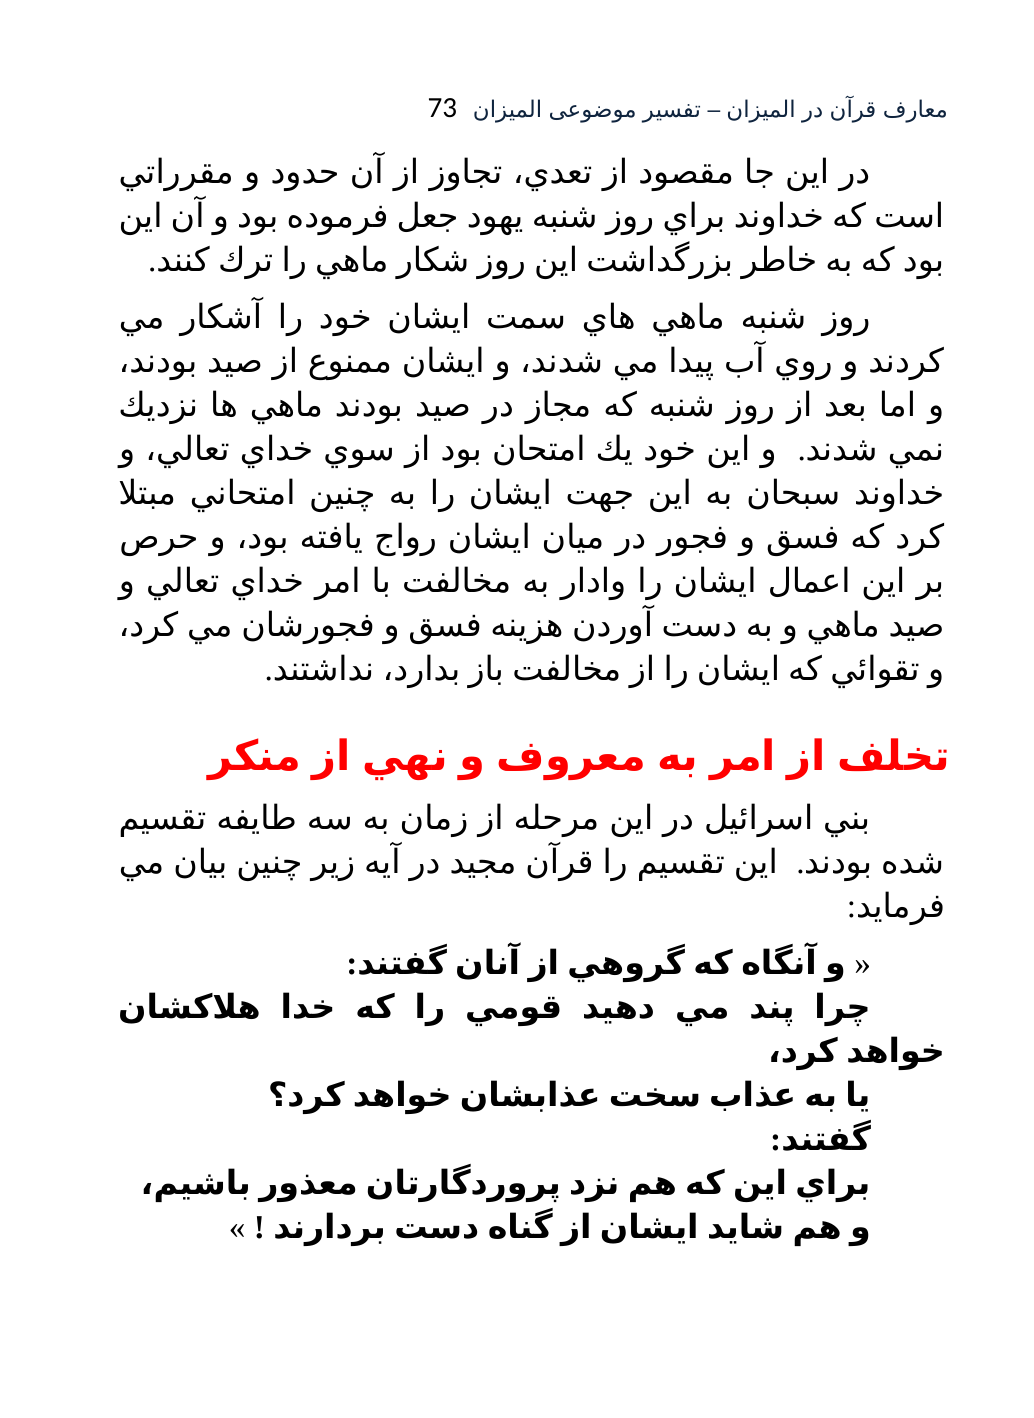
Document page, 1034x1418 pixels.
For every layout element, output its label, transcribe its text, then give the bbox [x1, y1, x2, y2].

text بني اسرائيل در اين مرحله از زمان به سه طايفه تقسيم شده بودند. اين تقسيم را قرآن مجيد در آيه زير چنين بيان مي فرمايد: [118, 799, 945, 925]
text و هم شايد ايشان از گناه دست بردارند ! » [118, 1208, 945, 1246]
text چرا پند مي دهيد قومي را كه خدا هلاكشان خواهد كرد، [118, 987, 945, 1070]
subtitle تخلف از امر به معروف و نهي از منكر [118, 731, 950, 779]
text « و آنگاه كه گروهي از آنان گفتند: [118, 943, 945, 982]
text براي اين كه هم نزد پروردگارتان معذور باشيم، [118, 1164, 945, 1202]
text يا به عذاب سخت عذابشان خواهد كرد؟ [118, 1076, 945, 1114]
text روز شنبه ماهي هاي سمت ايشان خود را آشكار مي كردند و روي آب پيدا مي شدند، و ايشان ممنوع از صيد بودند، و اما بعد از روز شنبه كه مجاز در صيد بودند ماهي ها نزديك نمي شدند. و اين خود يك امتحان بود از سوي خداي تعالي، و خداوند سبحان به اين جهت ايشان را به چنين امتحاني مبتلا كرد كه فسق و فجور در ميان ايشان رواج يافته بود، و حرص بر اين اعمال ايشان را وادار به مخالفت با امر خداي تعالي و صيد ماهي و به دست آوردن هزينه فسق و فجورشان مي كرد، و تقوائي كه ايشان را از مخالفت باز بدارد، نداشتند. [118, 297, 945, 688]
text گفتند: [118, 1119, 945, 1158]
text در اين جا مقصود از تعدي، تجاوز از آن حدود و مقرراتي است كه خداوند براي روز شنبه يهود جعل فرموده بود و آن اين بود كه به خاطر بزرگداشت اين روز شكار ماهي را ترك كنند. [118, 152, 945, 279]
